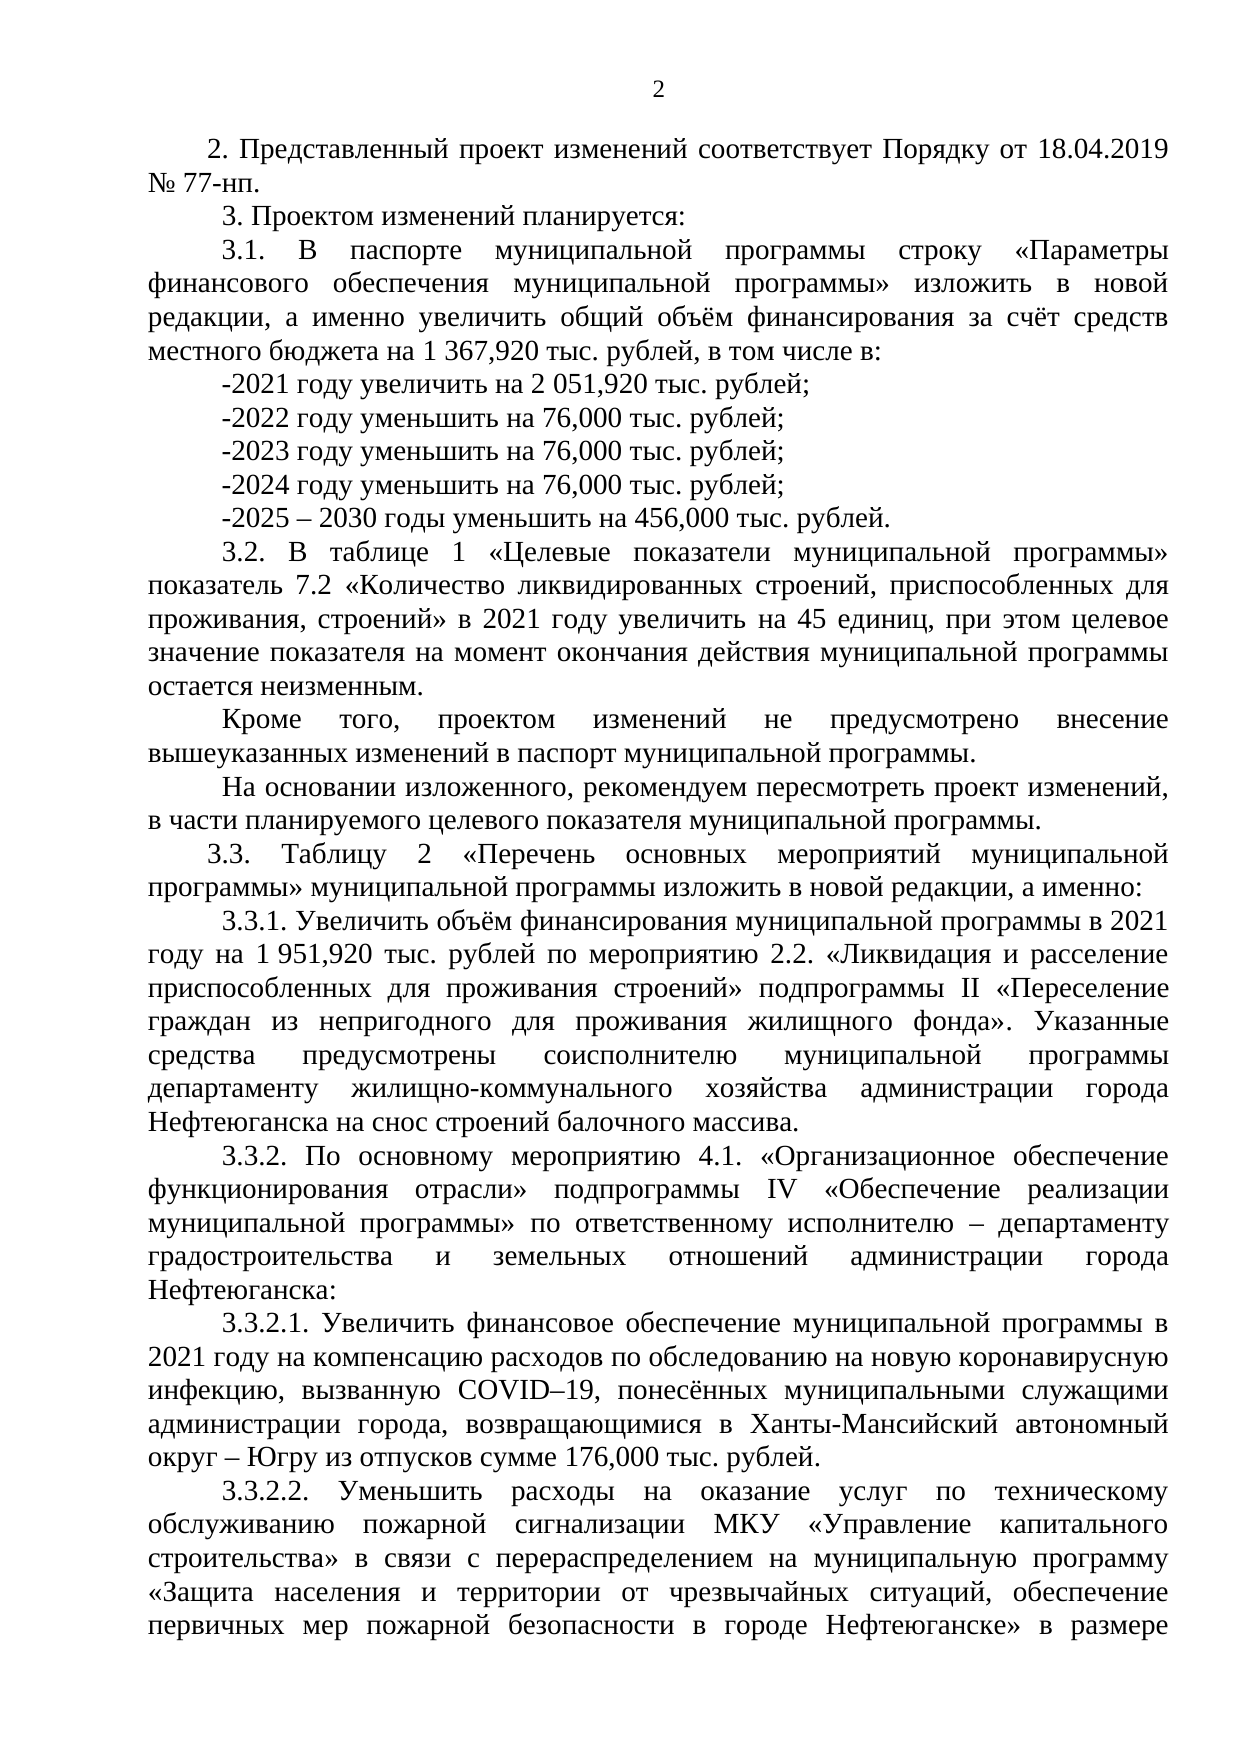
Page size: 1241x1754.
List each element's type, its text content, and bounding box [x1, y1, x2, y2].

text 3. Проектом изменений планируется: [148, 198, 1169, 232]
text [148, 1473, 1169, 1641]
text 3.3.2. По основному мероприятию 4.1. «Организационное обеспечение функционирования отрасли» подпрограммы IV «Обеспечение реализации муниципальной программы» по ответственному исполнителю – департаменту градостроительства и земельных отношений администрации города Нефтеюганска: [148, 1138, 1169, 1305]
text 3.1. В паспорте муниципальной программы строку «Параметры финансового обеспечения муниципальной программы» изложить в новой редакции, а именно увеличить общий объём финансирования за счёт средств местного бюджета на 1 367,920 тыс. рублей, в том числе в: [148, 232, 1169, 366]
text -2024 году уменьшить на 76,000 тыс. рублей; [148, 467, 1169, 500]
text На основании изложенного, рекомендуем пересмотреть проект изменений, в части планируемого целевого показателя муниципальной программы. [148, 769, 1169, 836]
text Кроме того, проектом изменений не предусмотрено внесение вышеуказанных изменений в паспорт муниципальной программы. [148, 702, 1169, 769]
text 3.3. Таблицу 2 «Перечень основных мероприятий муниципальной программы» муниципальной программы изложить в новой редакции, а именно: [148, 836, 1169, 903]
text 3.3.1. Увеличить объём финансирования муниципальной программы в 2021 году на 1 951,920 тыс. рублей по мероприятию 2.2. «Ликвидация и расселение приспособленных для проживания строений» подпрограммы II «Переселение граждан из непригодного для проживания жилищного фонда». Указанные средства предусмотрены соисполнителю муниципальной программы департаменту жилищно-коммунального хозяйства администрации города Нефтеюганска на снос строений балочного массива. [148, 903, 1169, 1138]
text -2021 году увеличить на 2 051,920 тыс. рублей; [148, 366, 1169, 400]
text 2. Представленный проект изменений соответствует Порядку от 18.04.2019 № 77-нп. [148, 131, 1169, 198]
text -2023 году уменьшить на 76,000 тыс. рублей; [148, 433, 1169, 467]
text 3.2. В таблице 1 «Целевые показатели муниципальной программы» показатель 7.2 «Количество ликвидированных строений, приспособленных для проживания, строений» в 2021 году увеличить на 45 единиц, при этом целевое значение показателя на момент окончания действия муниципальной программы остается неизменным. [148, 534, 1169, 702]
text -2025 – 2030 годы уменьшить на 456,000 тыс. рублей. [148, 500, 1169, 534]
text 3.3.2.1. Увеличить финансовое обеспечение муниципальной программы в 2021 году на компенсацию расходов по обследованию на новую коронавирусную инфекцию, вызванную COVID–19, понесённых муниципальными служащими администрации города, возвращающимися в Ханты-Мансийский автономный округ – Югру из отпусков сумме 176,000 тыс. рублей. [148, 1305, 1169, 1473]
text -2022 году уменьшить на 76,000 тыс. рублей; [148, 400, 1169, 433]
